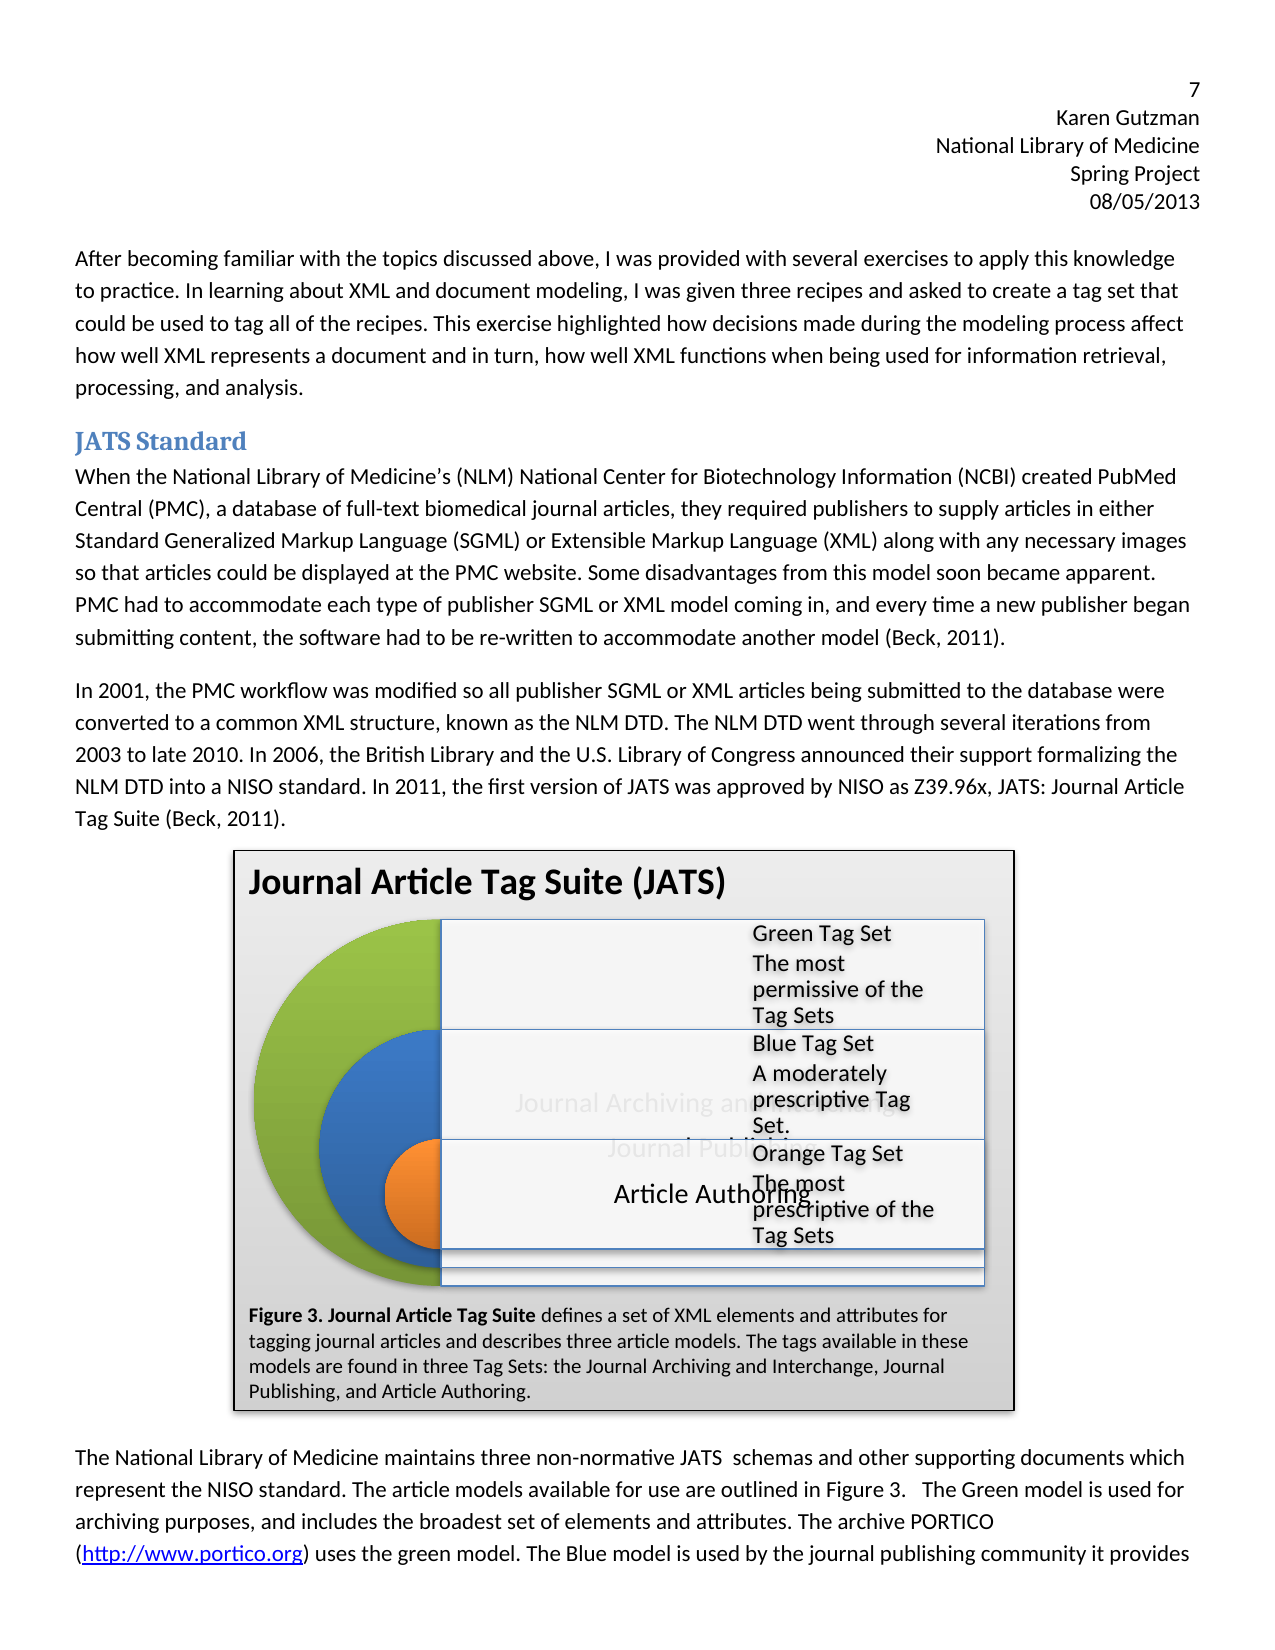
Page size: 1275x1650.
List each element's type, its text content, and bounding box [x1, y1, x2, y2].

subtitle JATS Standard [75, 426, 1200, 457]
text In 2001, the PMC workflow was modified so all publisher SGML or XML articles being submitted to the database were converted to a common XML structure, known as the NLM DTD. The NLM DTD went through several iterations from 2003 to late 2010. In 2006, the British Library and the U.S. Library of Congress announced their support formalizing the NLM DTD into a NISO standard. In 2011, the first version of JATS was approved by NISO as Z39.96x, JATS: Journal Article Tag Suite (Beck, 2011). [75, 676, 1200, 832]
text When the National Library of Medicine’s (NLM) National Center for Biotechnology Information (NCBI) created PubMed Central (PMC), a database of full-text biomedical journal articles, they required publishers to supply articles in either Standard Generalized Markup Language (SGML) or Extensible Markup Language (XML) along with any necessary images so that articles could be displayed at the PMC website. Some disadvantages from this model soon became apparent. PMC had to accommodate each type of publisher SGML or XML model coming in, and every time a new publisher began submitting content, the software had to be re-written to accommodate another model (Beck, 2011). [75, 462, 1200, 651]
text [75, 1443, 1200, 1567]
text After becoming familiar with the topics discussed above, I was provided with several exercises to apply this knowledge to practice. In learning about XML and document modeling, I was given three recipes and asked to create a tag set that could be used to tag all of the recipes. This exercise highlighted how decisions made during the modeling process affect how well XML represents a document and in turn, how well XML functions when being used for information retrieval, processing, and analysis. [75, 244, 1200, 401]
